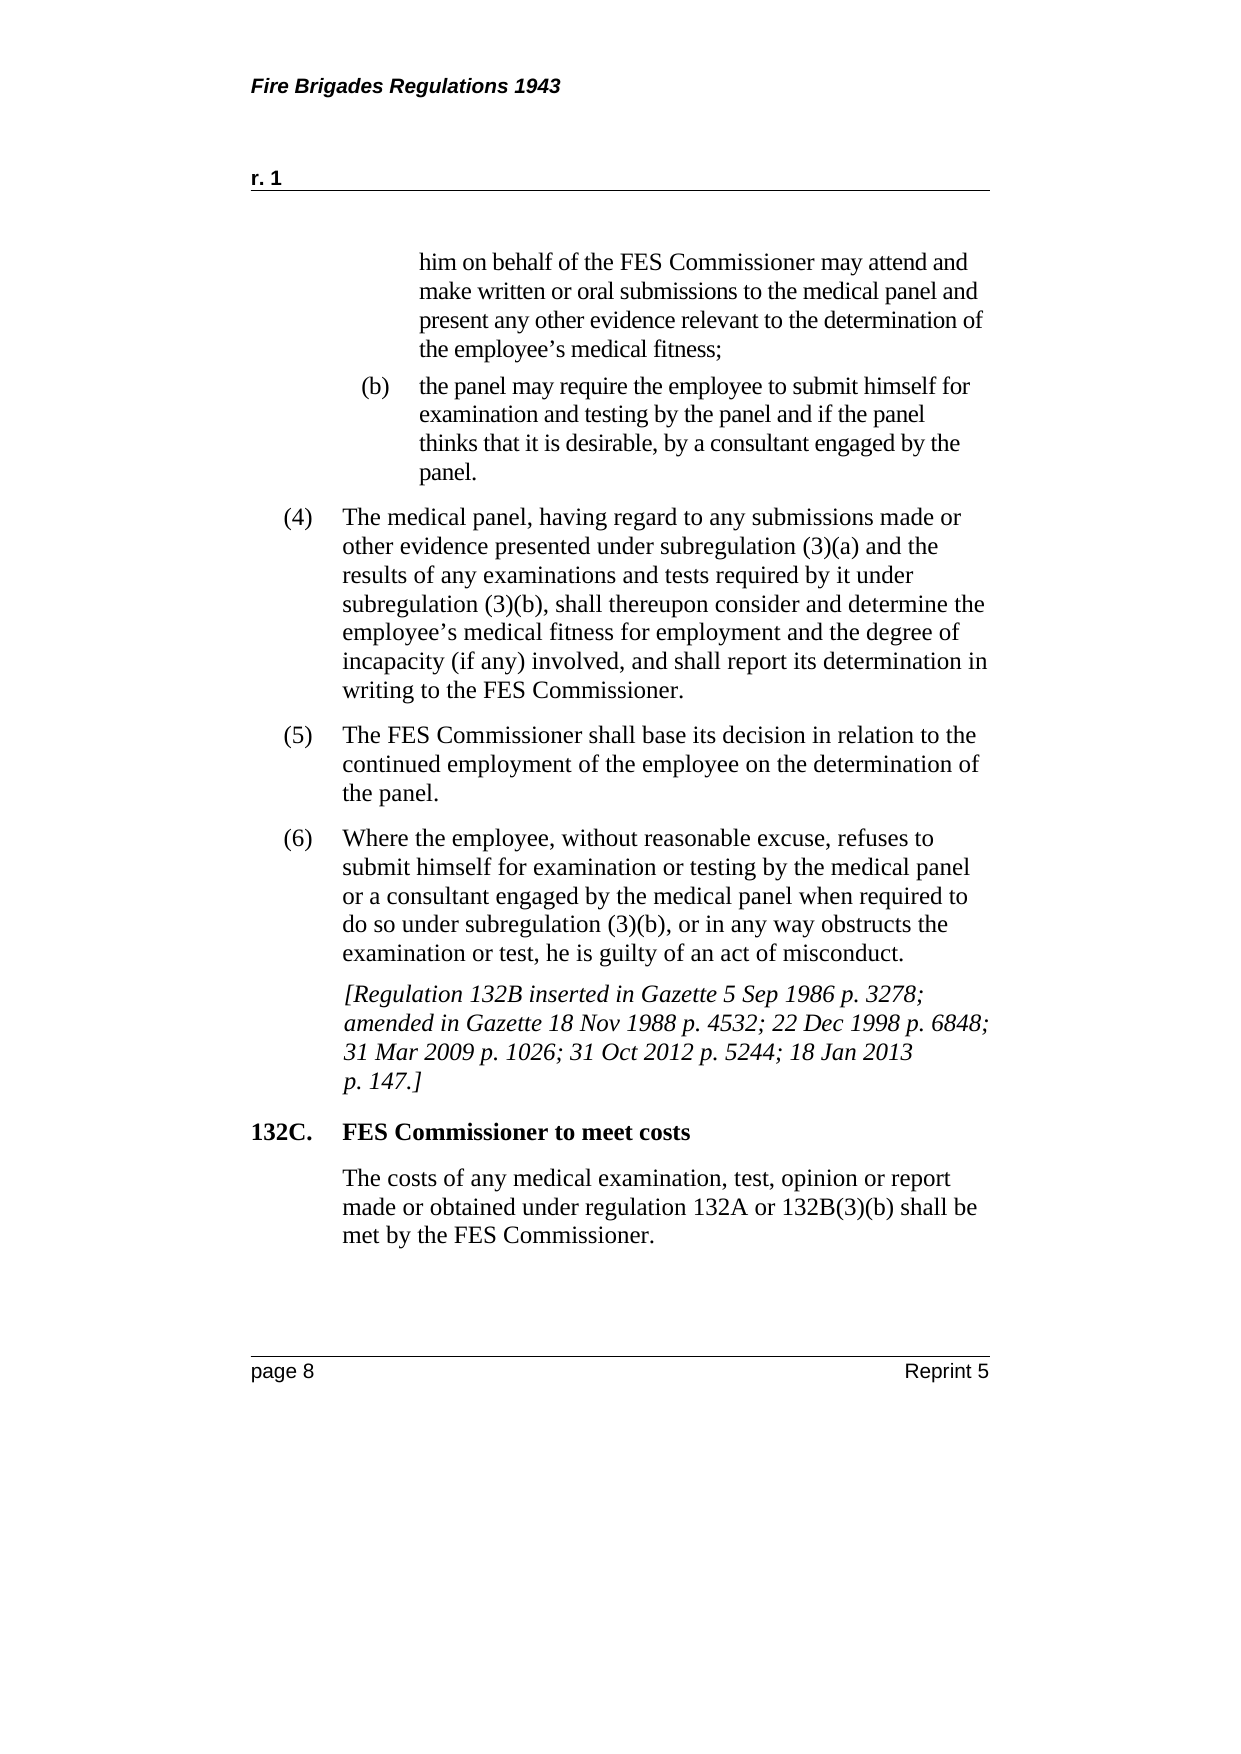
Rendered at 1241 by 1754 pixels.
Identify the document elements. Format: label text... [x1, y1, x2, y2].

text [251, 247, 990, 362]
subtitle 132C. Commissioner to meet costs [251, 1117, 990, 1146]
text (6) Where the employee, without reasonable excuse, refuses to submit himself for examination or testing by the medical panel or a consultant engaged by the medical panel when required to do so under subregulation (3)(b), or in any way obstructs the examination or test, he is guilty of an act of misconduct. [251, 823, 990, 967]
text The costs of any medical examination, test, opinion or report made or obtained under regulation 132A or 132B(3)(b) shall be met by the FES Commissioner. [251, 1163, 990, 1249]
text [Regulation 132B inserted in Gazette 5 Sep 1986 p. 3278; amended in Gazette 18 Nov 1988 p. 4532; 22 Dec 1998 p. 6848; 31 Mar 2009 p. 1026; 31 Oct 2012 p. 5244; 18 Jan 2013 p. 147.] [251, 979, 990, 1094]
text (4) The medical panel, having regard to any submissions made or other evidence presented under subregulation (3)(a) and the results of any examinations and tests required by it under subregulation (3)(b), shall thereupon consider and determine the employee’s medical fitness for employment and the degree of incapacity (if any) involved, and shall report its determination in writing to the FES Commissioner. [251, 502, 990, 704]
text (b) the panel may require the employee to submit himself for examination and testing by the panel and if the panel thinks that it is desirable, by a consultant engaged by the panel. [251, 371, 990, 486]
text (5) The FES Commissioner shall base its decision in relation to the continued employment of the employee on the determination of the panel. [251, 720, 990, 807]
